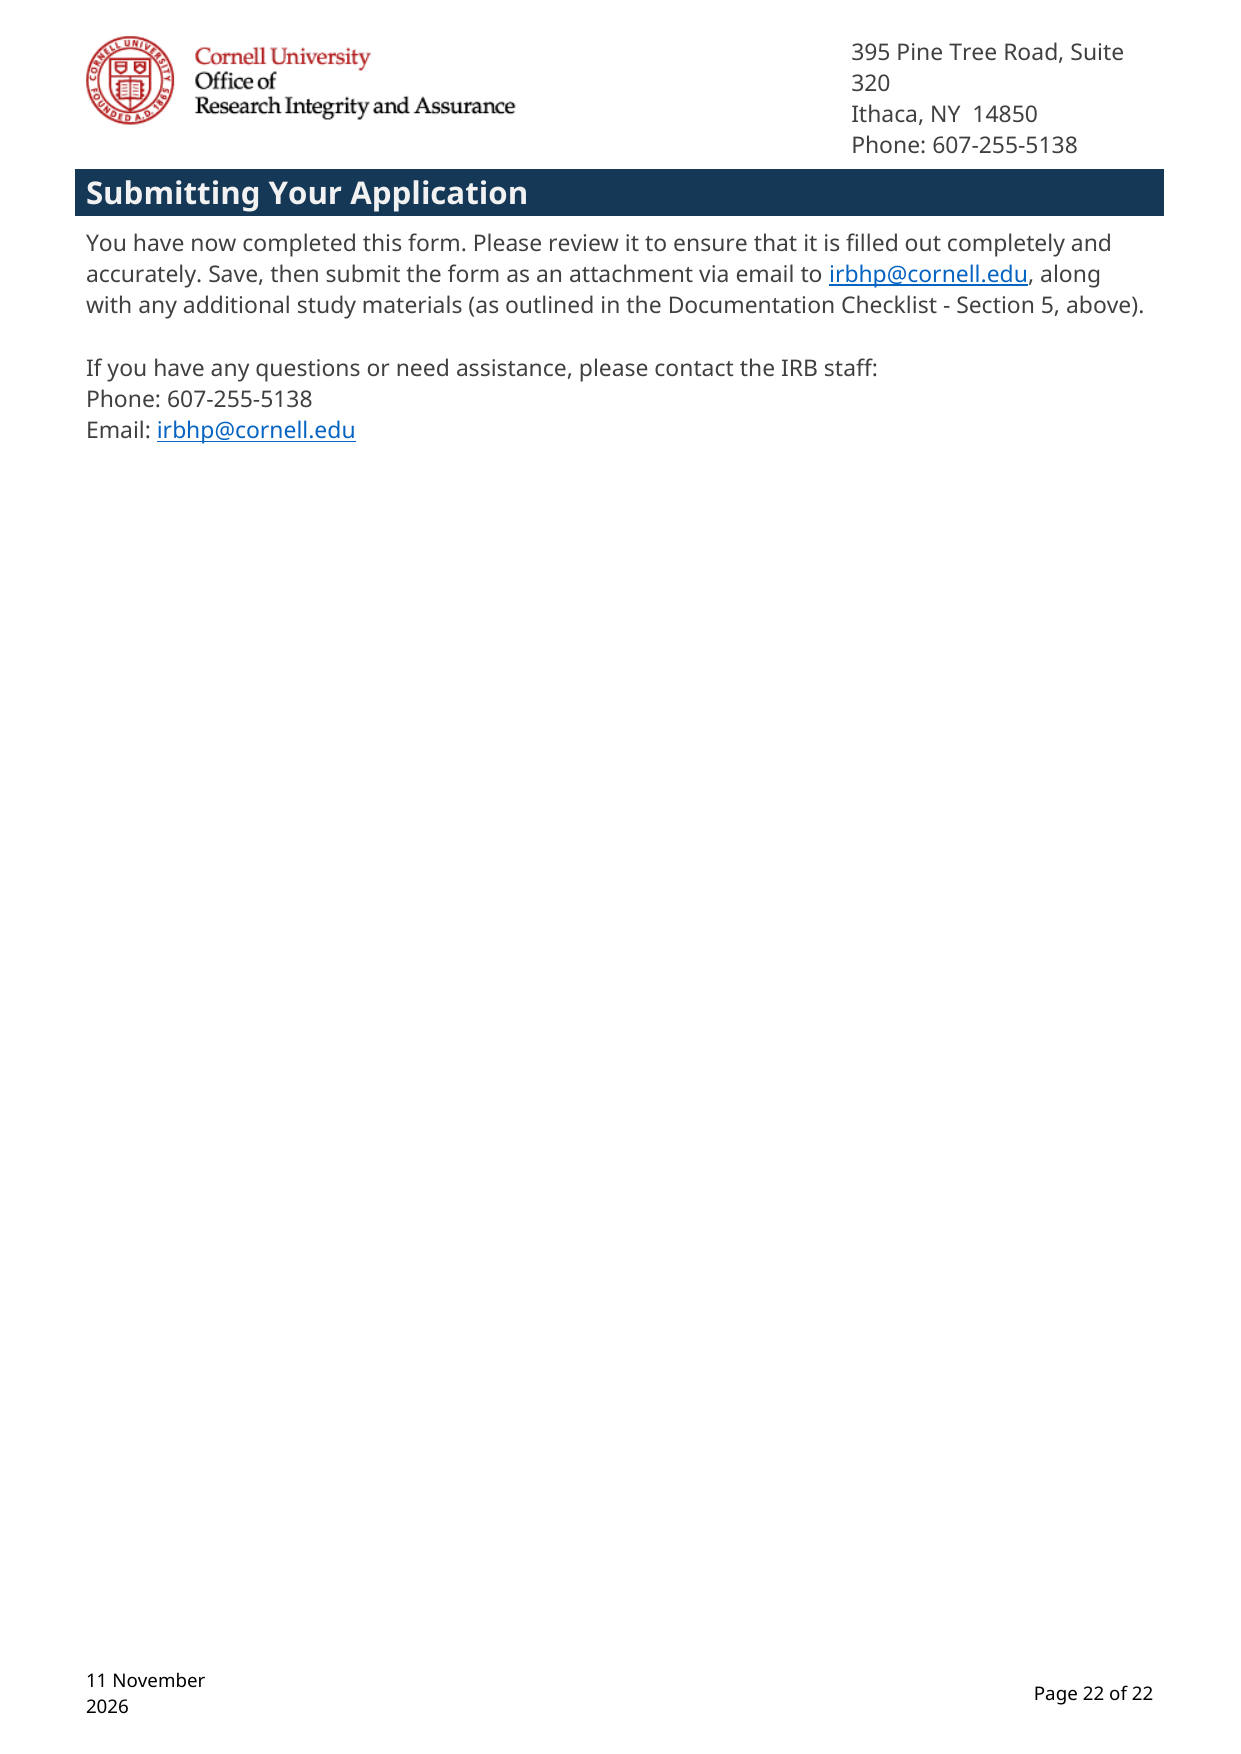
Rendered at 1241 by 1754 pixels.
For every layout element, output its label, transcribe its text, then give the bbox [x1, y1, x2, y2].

table_cell You have now completed this form. Please review it to ensure that it is filled out completely and accurately. Save, then submit the form as an attachment via email to irbhp@cornell.edu, along with any additional study materials (as outlined in the Documentation Checklist - Section 5, above). If you have any questions or need assistance, please contact the IRB staff: Phone: 607-255-5138 Email: irbhp@cornell.edu [75, 216, 1164, 456]
picture [75, 25, 538, 136]
table_header Submitting Your Application [75, 169, 1164, 216]
